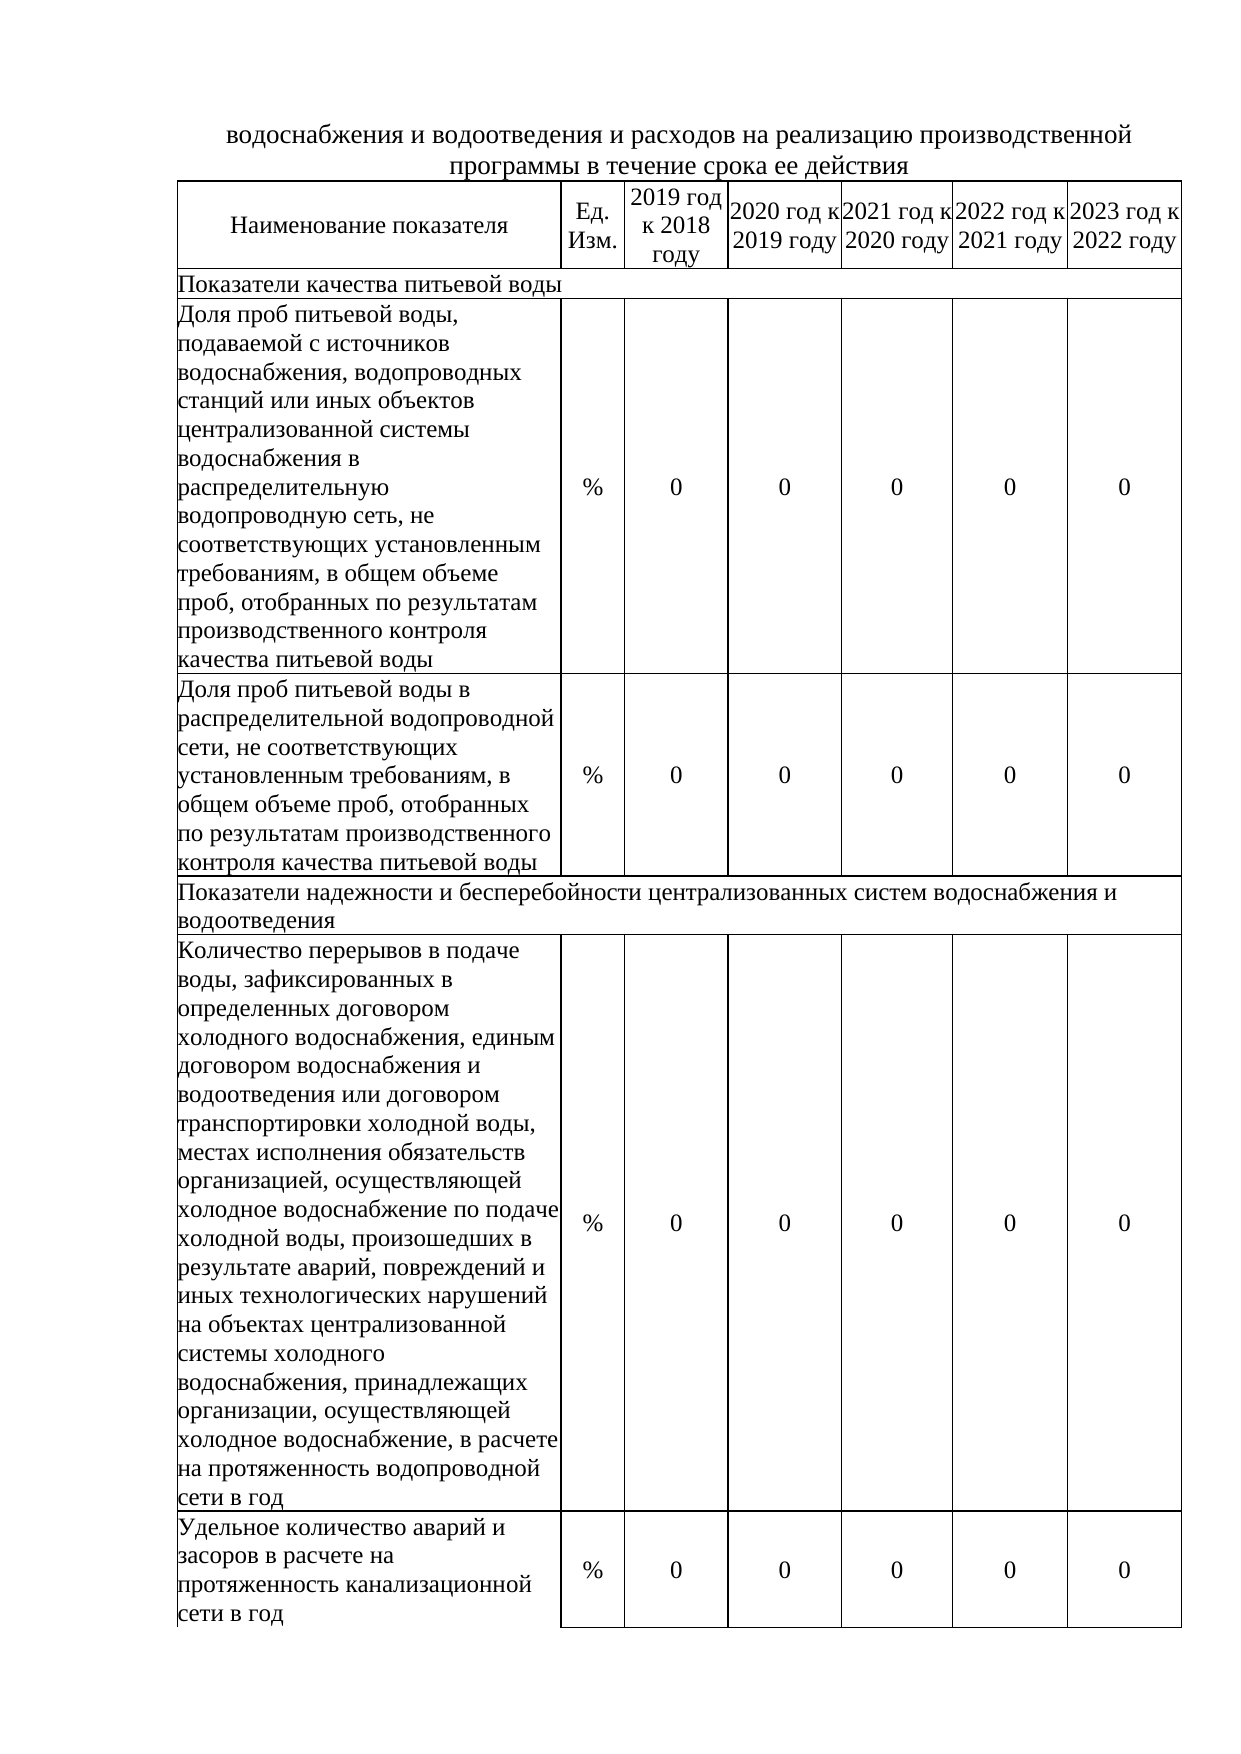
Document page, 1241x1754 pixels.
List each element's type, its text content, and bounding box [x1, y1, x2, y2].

table_cell 0 [625, 299, 727, 673]
table_cell 0 [729, 299, 841, 673]
table_cell % [562, 674, 624, 875]
table_cell % [562, 935, 624, 1510]
table_cell 0 [842, 1512, 952, 1627]
table_cell % [562, 1512, 624, 1627]
table_cell 0 [625, 1512, 727, 1627]
table_cell Доля проб питьевой воды в распределительной водопроводной сети, не соответствующих установленным требованиям, в общем объеме проб, отобранных по результатам производственного контроля качества питьевой воды [178, 674, 560, 875]
table_cell 0 [729, 674, 841, 875]
table_cell 0 [953, 299, 1067, 673]
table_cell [177, 118, 1181, 180]
table_cell 2022 год к 2021 году [953, 182, 1067, 268]
table_cell 2019 год к 2018 году [625, 182, 727, 268]
table_cell 0 [1068, 935, 1181, 1510]
table_cell Доля проб питьевой воды, подаваемой с источников водоснабжения, водопроводных станций или иных объектов централизованной системы водоснабжения в распределительную водопроводную сеть, не соответствующих установленным требованиям, в общем объеме проб, отобранных по результатам производственного контроля качества питьевой воды [178, 299, 560, 673]
table_cell 0 [729, 1512, 841, 1627]
table_cell 0 [1068, 674, 1181, 875]
table_cell 0 [842, 935, 952, 1510]
table_cell Ед. Изм. [562, 182, 624, 268]
table_cell 2020 год к 2019 году [729, 182, 841, 268]
table_cell 0 [729, 935, 841, 1510]
table_cell Наименование показателя [178, 182, 560, 268]
table_cell 0 [1068, 299, 1181, 673]
table_cell 0 [1068, 1512, 1181, 1627]
table_cell 0 [953, 674, 1067, 875]
table_cell Количество перерывов в подаче воды, зафиксированных в определенных договором холодного водоснабжения, единым договором водоснабжения и водоотведения или договором транспортировки холодной воды, местах исполнения обязательств организацией, осуществляющей холодное водоснабжение по подаче холодной воды, произошедших в результате аварий, повреждений и иных технологических нарушений на объектах централизованной системы холодного водоснабжения, принадлежащих организации, осуществляющей холодное водоснабжение, в расчете на протяженность водопроводной сети в год [178, 935, 560, 1510]
table_cell 0 [953, 935, 1067, 1510]
table_cell Показатели качества питьевой воды [178, 269, 1181, 298]
table_cell % [562, 299, 624, 673]
table_cell Удельное количество аварий и засоров в расчете на протяженность канализационной сети в год [178, 1512, 560, 1627]
table_cell Показатели надежности и бесперебойности централизованных систем водоснабжения и водоотведения [178, 877, 1181, 934]
table_cell 0 [842, 299, 952, 673]
table_cell 0 [625, 674, 727, 875]
table_cell 2021 год к 2020 году [842, 182, 952, 268]
table_cell 2023 год к 2022 году [1068, 182, 1181, 268]
table_cell 0 [842, 674, 952, 875]
table_cell 0 [953, 1512, 1067, 1627]
table_cell 0 [625, 935, 727, 1510]
